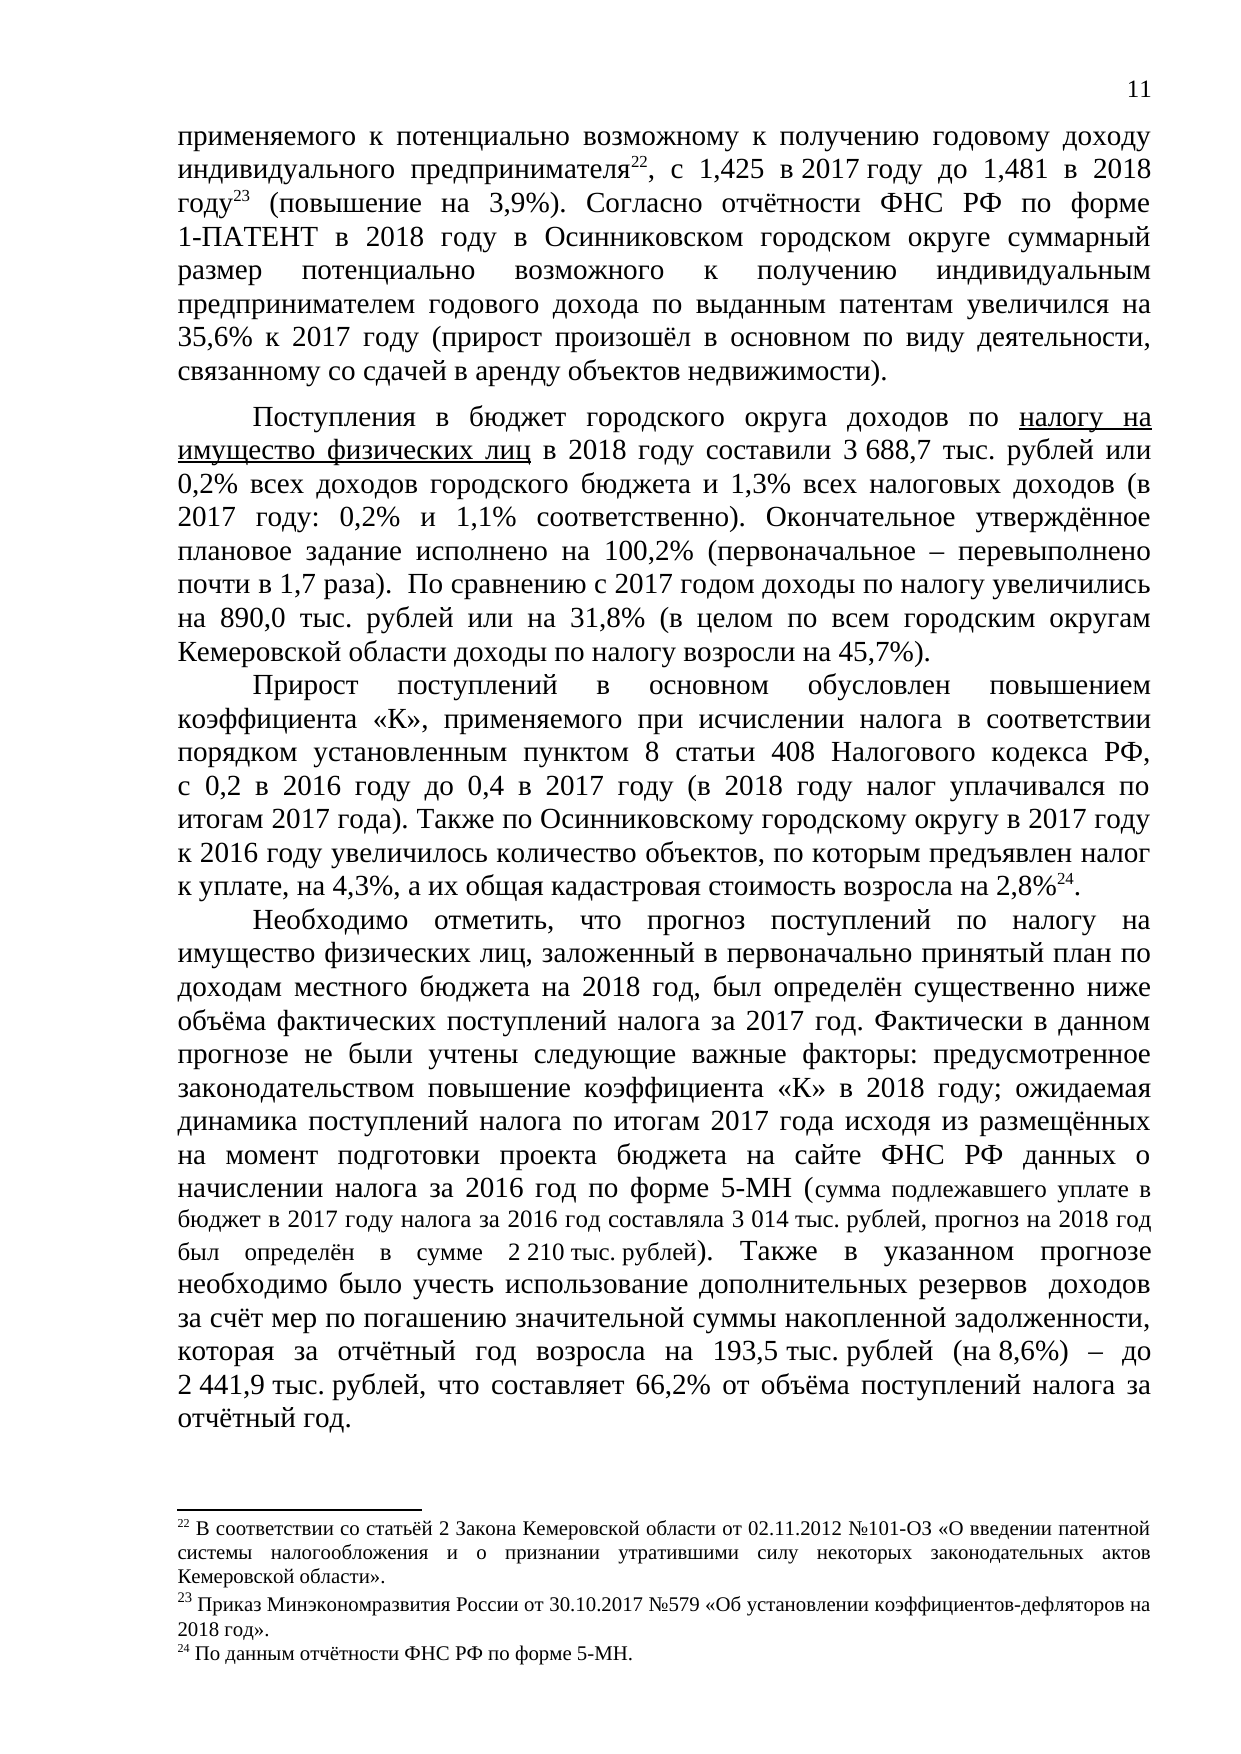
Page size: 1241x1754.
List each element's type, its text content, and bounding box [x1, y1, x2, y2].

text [177, 118, 1152, 386]
text Прирост поступлений в основном обусловлен повышением коэффициента «К», применяемого при исчислении налога в соответствии порядком установленным пунктом 8 статьи 408 Налогового кодекса РФ, с 0,2 в 2016 году до 0,4 в 2017 году (в 2018 году налог уплачивался по итогам 2017 года). Также по Осинниковскому городскому округу в 2017 году к 2016 году увеличилось количество объектов, по которым предъявлен налог к уплате, на 4,3%, а их общая кадастровая стоимость возросла на 2,8%. [177, 667, 1152, 902]
text Поступления в бюджет городского округа доходов по налогу на имущество физических лиц в 2018 году составили 3 688,7 тыс. рублей или 0,2% всех доходов городского бюджета и 1,3% всех налоговых доходов (в 2017 году: 0,2% и 1,1% соответственно). Окончательное утверждённое плановое задание исполнено на 100,2% (первоначальное – перевыполнено почти в 1,7 раза). По сравнению с 2017 годом доходы по налогу увеличились на 890,0 тыс. рублей или на 31,8% (в целом по всем городским округам Кемеровской области доходы по налогу возросли на 45,7%). [177, 399, 1152, 667]
text Необходимо отметить, что прогноз поступлений по налогу на имущество физических лиц, заложенный в первоначально принятый план по доходам местного бюджета на 2018 год, был определён существенно ниже объёма фактических поступлений налога за 2017 год. Фактически в данном прогнозе не были учтены следующие важные факторы: предусмотренное законодательством повышение коэффициента «К» в 2018 году; ожидаемая динамика поступлений налога по итогам 2017 года исходя из размещённых на момент подготовки проекта бюджета на сайте ФНС РФ данных о начислении налога за 2016 год по форме 5-МН (сумма подлежавшего уплате в бюджет в 2017 году налога за 2016 год составляла 3 014 тыс. рублей, прогноз на 2018 год был определён в сумме 2 210 тыс. рублей). Также в указанном прогнозе необходимо было учесть использование дополнительных резервов доходов за счёт мер по погашению значительной суммы накопленной задолженности, которая за отчётный год возросла на 193,5 тыс. рублей (на 8,6%) – до 2 441,9 тыс. рублей, что составляет 66,2% от объёма поступлений налога за отчётный год. [177, 902, 1152, 1434]
